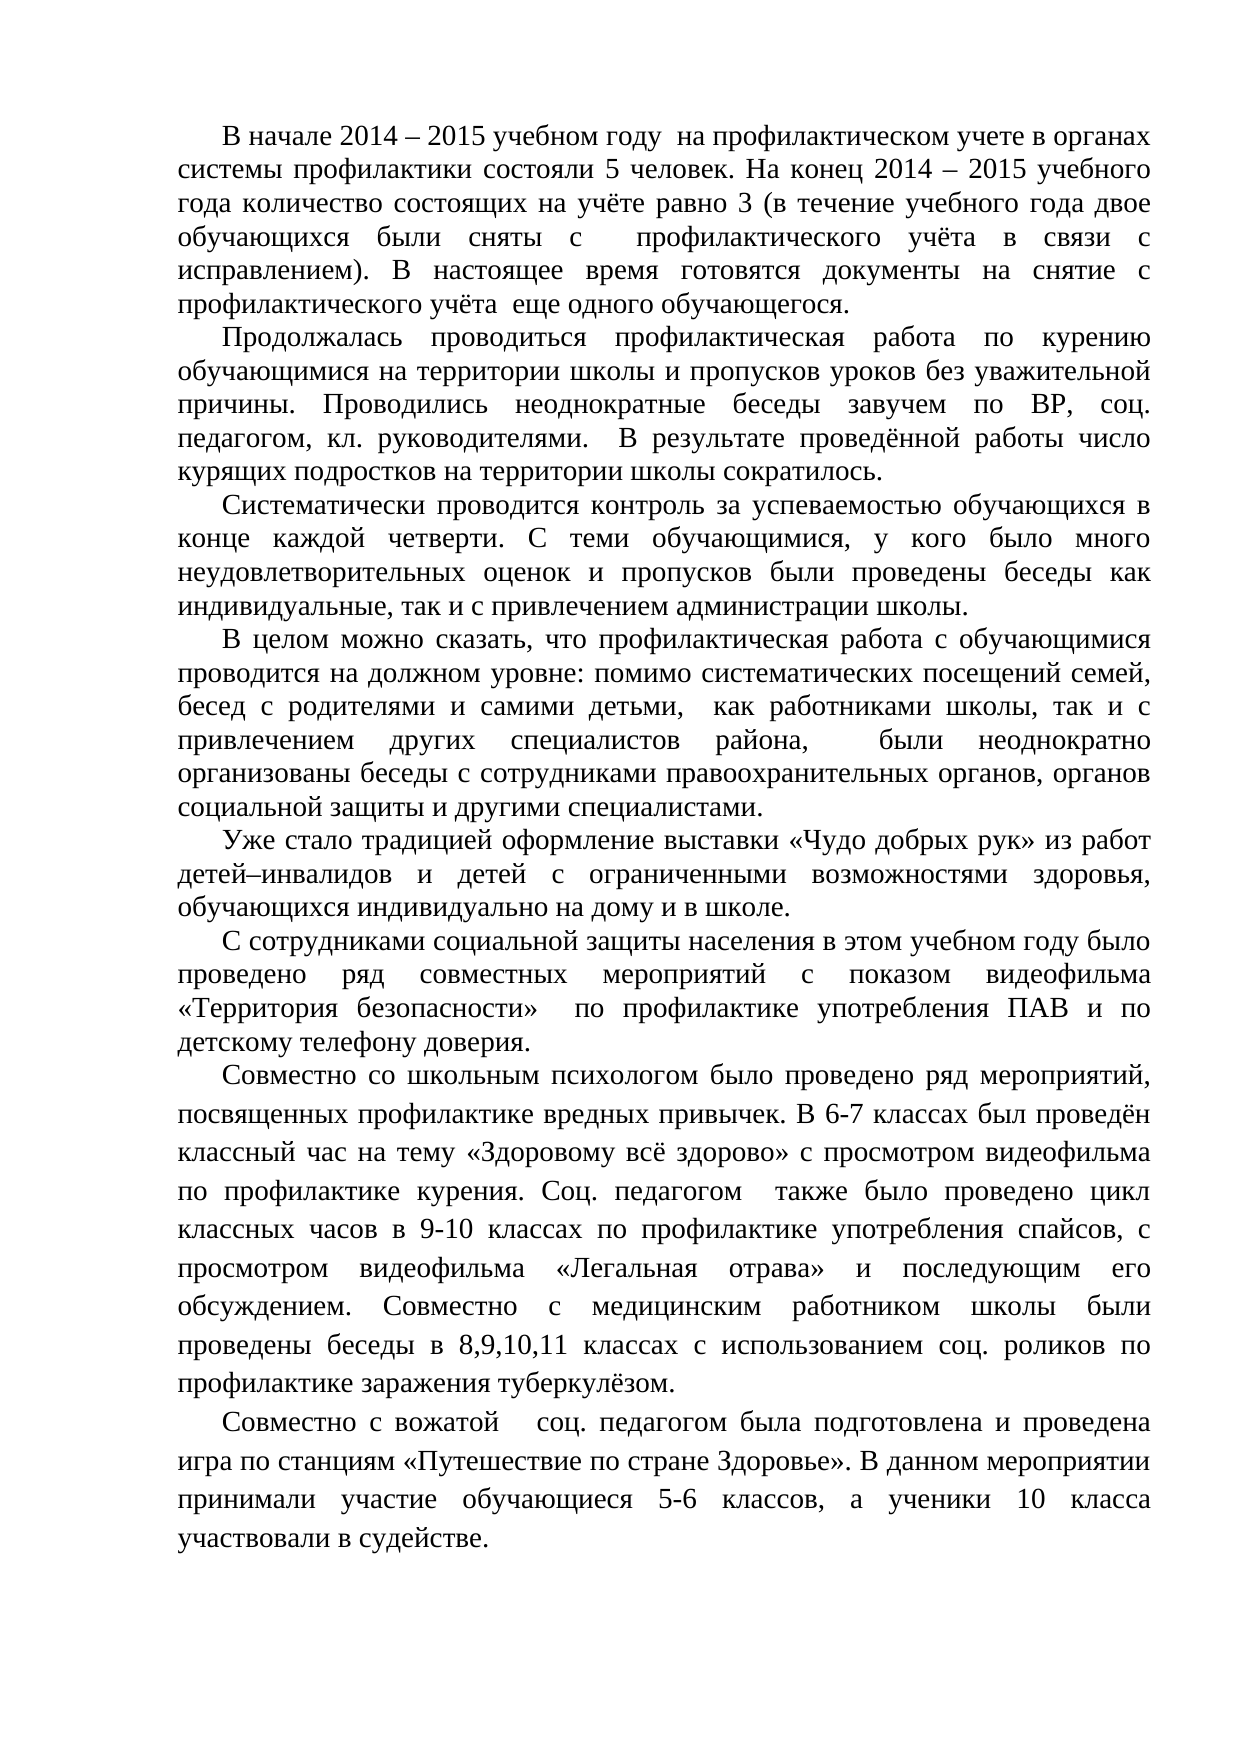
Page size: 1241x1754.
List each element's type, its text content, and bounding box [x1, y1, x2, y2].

text В начале 2014 – 2015 учебном году на профилактическом учете в органах системы профилактики состояли 5 человек. На конец 2014 – 2015 учебного года количество состоящих на учёте равно 3 (в течение учебного года двое обучающихся были сняты с профилактического учёта в связи с исправлением). В настоящее время готовятся документы на снятие с профилактического учёта еще одного обучающегося. [177, 118, 1152, 319]
text Систематически проводится контроль за успеваемостью обучающихся в конце каждой четверти. С теми обучающимися, у кого было много неудовлетворительных оценок и пропусков были проведены беседы как индивидуальные, так и с привлечением администрации школы. [177, 487, 1152, 621]
text В целом можно сказать, что профилактическая работа с обучающимися проводится на должном уровне: помимо систематических посещений семей, бесед с родителями и самими детьми, как работниками школы, так и с привлечением других специалистов района, были неоднократно организованы беседы с сотрудниками правоохранительных органов, органов социальной защиты и другими специалистами. [177, 621, 1152, 822]
text Совместно с вожатой соц. педагогом была подготовлена и проведена игра по станциям «Путешествие по стране Здоровье». В данном мероприятии принимали участие обучающиеся 5-6 классов, а ученики 10 класса участвовали в судействе. [177, 1404, 1152, 1553]
text Уже стало традицией оформление выставки «Чудо добрых рук» из работ детей–инвалидов и детей с ограниченными возможностями здоровья, обучающихся индивидуально на дому и в школе. [177, 822, 1152, 923]
text С сотрудниками социальной защиты населения в этом учебном году было проведено ряд совместных мероприятий с показом видеофильма «Территория безопасности» по профилактике употребления ПАВ и по детскому телефону доверия. [177, 923, 1152, 1057]
text Совместно со школьным психологом было проведено ряд мероприятий, посвященных профилактике вредных привычек. В 6-7 классах был проведён классный час на тему «Здоровому всё здорово» с просмотром видеофильма по профилактике курения. Соц. педагогом также было проведено цикл классных часов в 9-10 классах по профилактике употребления спайсов, с просмотром видеофильма «Легальная отрава» и последующим его обсуждением. Совместно с медицинским работником школы были проведены беседы в 8,9,10,11 классах с использованием соц. роликов по профилактике заражения туберкулёзом. [177, 1057, 1152, 1399]
text Продолжалась проводиться профилактическая работа по курению обучающимися на территории школы и пропусков уроков без уважительной причины. Проводились неоднократные беседы завучем по ВР, соц. педагогом, кл. руководителями. В результате проведённой работы число курящих подростков на территории школы сократилось. [177, 319, 1152, 487]
